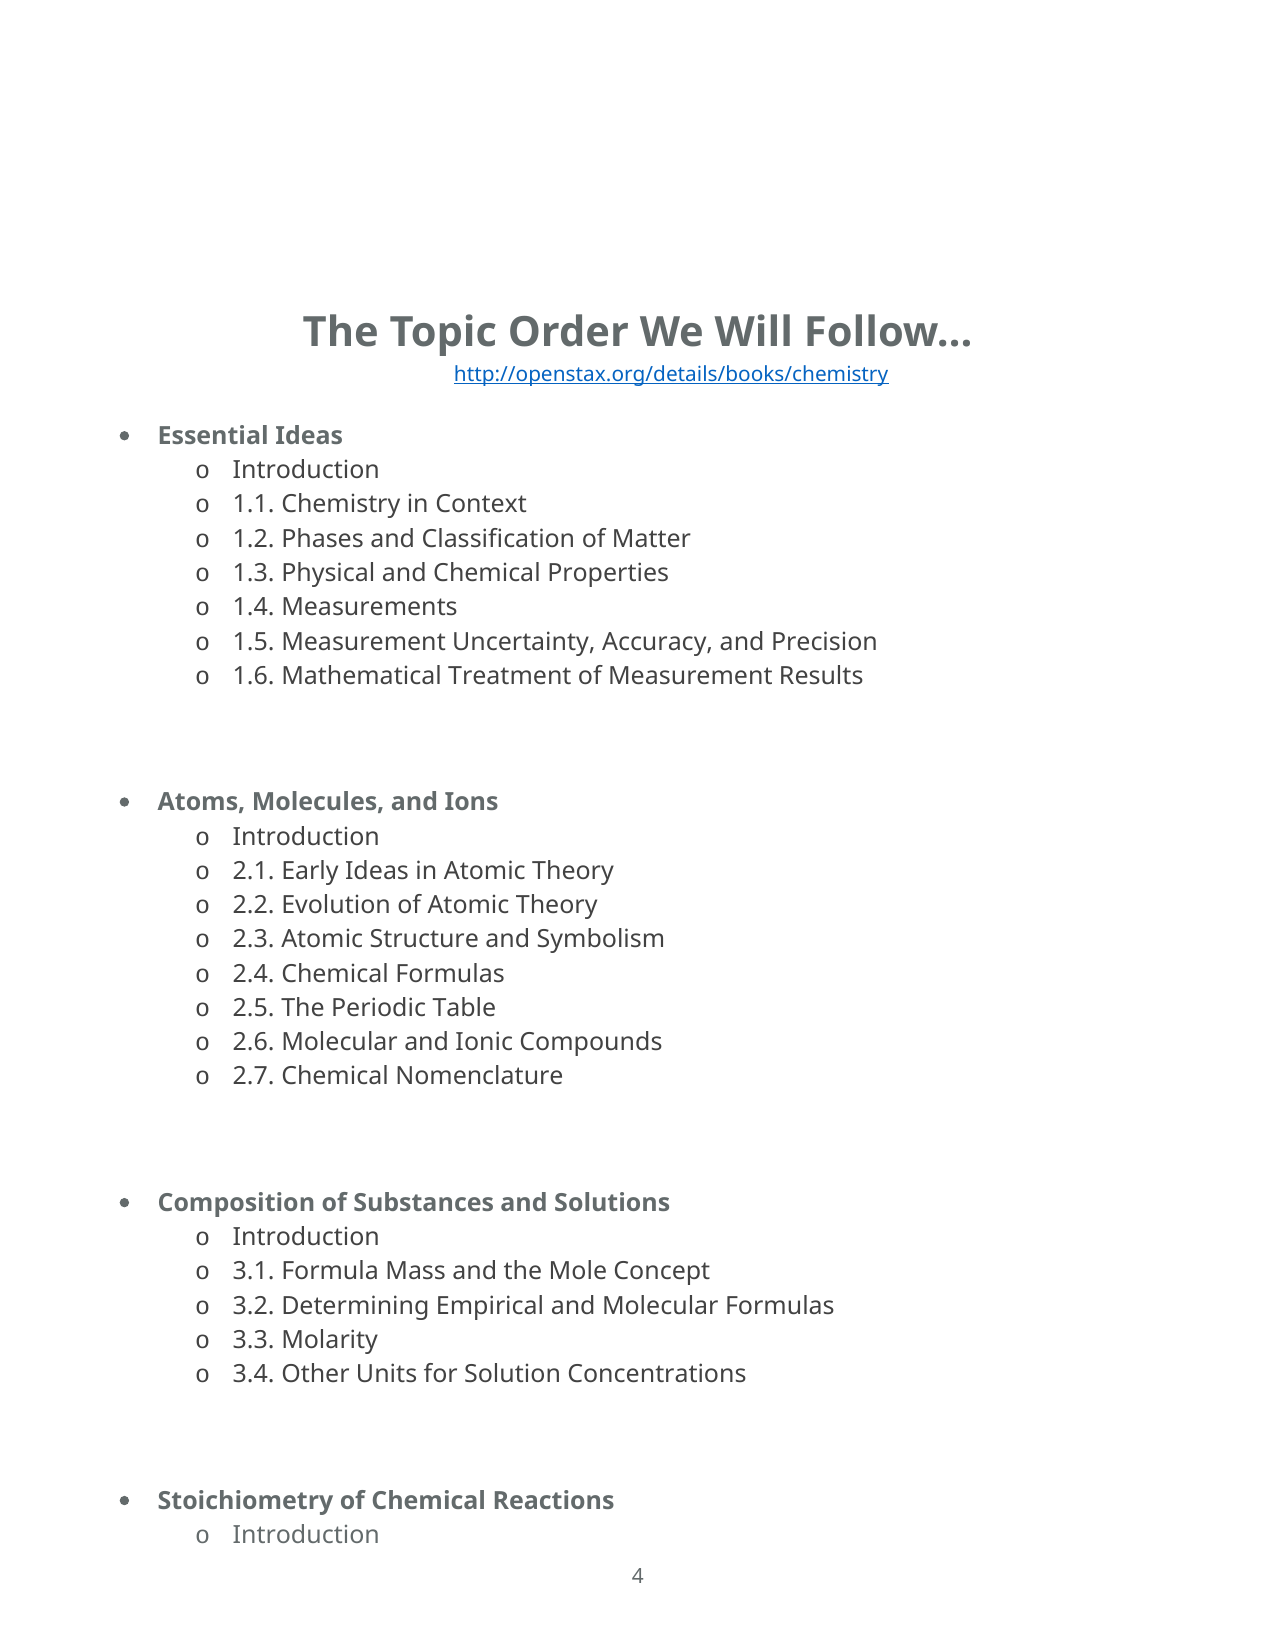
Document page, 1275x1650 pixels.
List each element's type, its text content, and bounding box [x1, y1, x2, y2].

text http://openstax.org/details/books/chemistry [157, 359, 1185, 388]
list 3.2. Determining Empirical and Molecular Formulas [195, 1287, 1192, 1322]
list 2.5. The Periodic Table [195, 989, 1192, 1024]
list 2.6. Molecular and Ionic Compounds [195, 1024, 1192, 1058]
list 3.4. Other Units for Solution Concentrations [195, 1356, 1192, 1390]
list Essential Ideas [120, 418, 1192, 452]
list 2.1. Early Ideas in Atomic Theory [195, 852, 1192, 887]
list Stoichiometry of Chemical Reactions [120, 1482, 1192, 1517]
list Atoms, Molecules, and Ions [120, 784, 1192, 818]
list 1.6. Mathematical Treatment of Measurement Results [195, 657, 1192, 692]
list 2.2. Evolution of Atomic Theory [195, 887, 1192, 921]
list Composition of Substances and Solutions [120, 1185, 1192, 1219]
title The Topic Order We Will Follow… [82, 302, 1192, 359]
list 1.4. Measurements [195, 589, 1192, 623]
list 3.3. Molarity [195, 1322, 1192, 1356]
list 2.7. Chemical Nomenclature [195, 1058, 1192, 1092]
list 1.5. Measurement Uncertainty, Accuracy, and Precision [195, 623, 1192, 657]
list Introduction [195, 452, 1192, 486]
list 1.3. Physical and Chemical Properties [195, 554, 1192, 589]
list 2.4. Chemical Formulas [195, 955, 1192, 989]
list Introduction [195, 1517, 1192, 1551]
list 2.3. Atomic Structure and Symbolism [195, 921, 1192, 955]
list Introduction [195, 818, 1192, 852]
list Introduction [195, 1219, 1192, 1253]
list 1.1. Chemistry in Context [195, 486, 1192, 520]
list 1.2. Phases and Classification of Matter [195, 520, 1192, 554]
list 3.1. Formula Mass and the Mole Concept [195, 1253, 1192, 1287]
